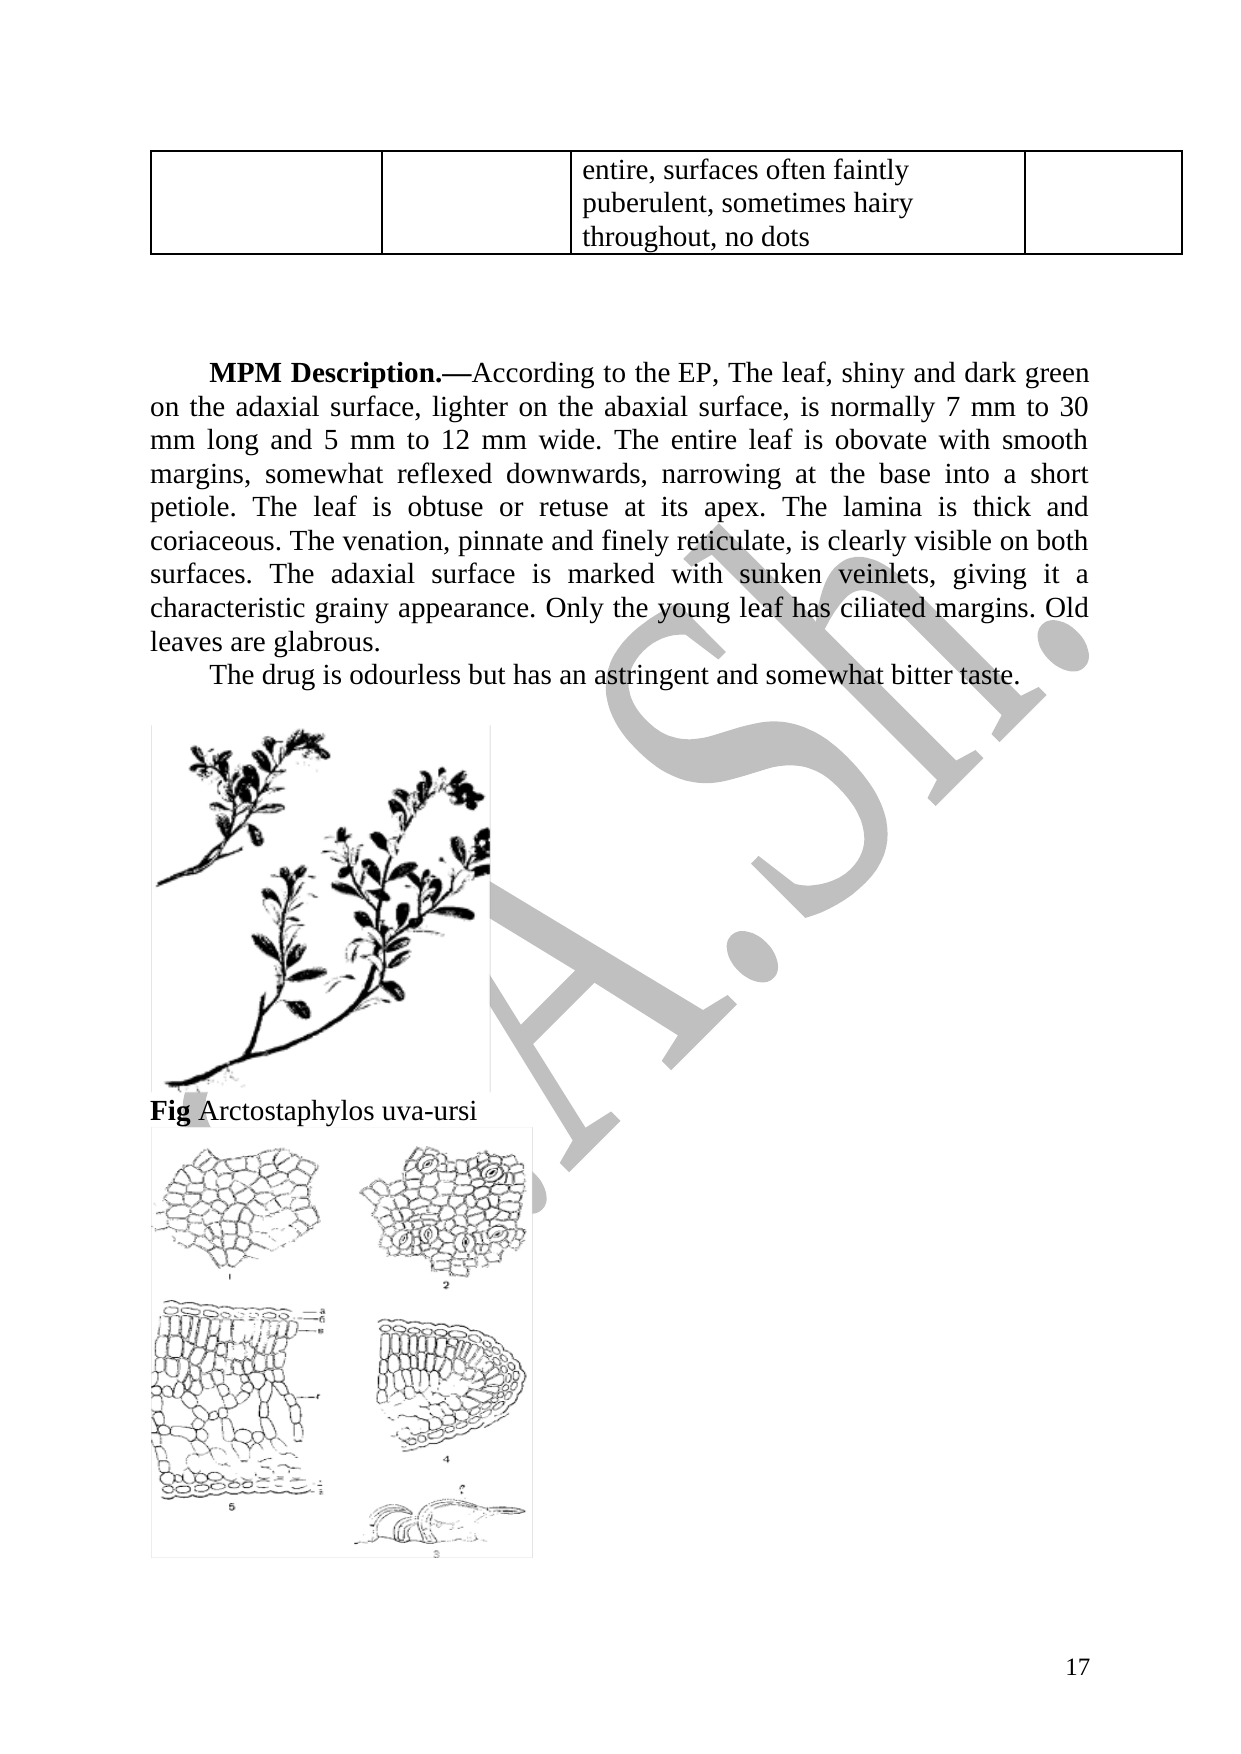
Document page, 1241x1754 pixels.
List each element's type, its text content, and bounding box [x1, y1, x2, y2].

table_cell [1026, 152, 1181, 253]
text The drug is odourless but has an astringent and somewhat bitter taste. [150, 657, 1090, 691]
text Fig Arctostaphylos uva-ursi [150, 1093, 1090, 1127]
text MPM Description.—According to the EP, The leaf, shiny and dark green on the adaxial surface, lighter on the abaxial surface, is normally 7 mm to 30 mm long and 5 mm to 12 mm wide. The entire leaf is obovate with smooth margins, somewhat reflexed downwards, narrowing at the base into a short petiole. The leaf is obtuse or retuse at its apex. The lamina is thick and coriaceous. The venation, pinnate and finely reticulate, is clearly visible on both surfaces. The adaxial surface is marked with sunken veinlets, giving it a characteristic grainy appearance. Only the young leaf has ciliated margins. Old leaves are glabrous. [150, 355, 1090, 657]
picture [150, 1126, 534, 1559]
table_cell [152, 152, 381, 253]
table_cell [572, 152, 1024, 253]
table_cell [383, 152, 570, 253]
picture [150, 724, 492, 1094]
